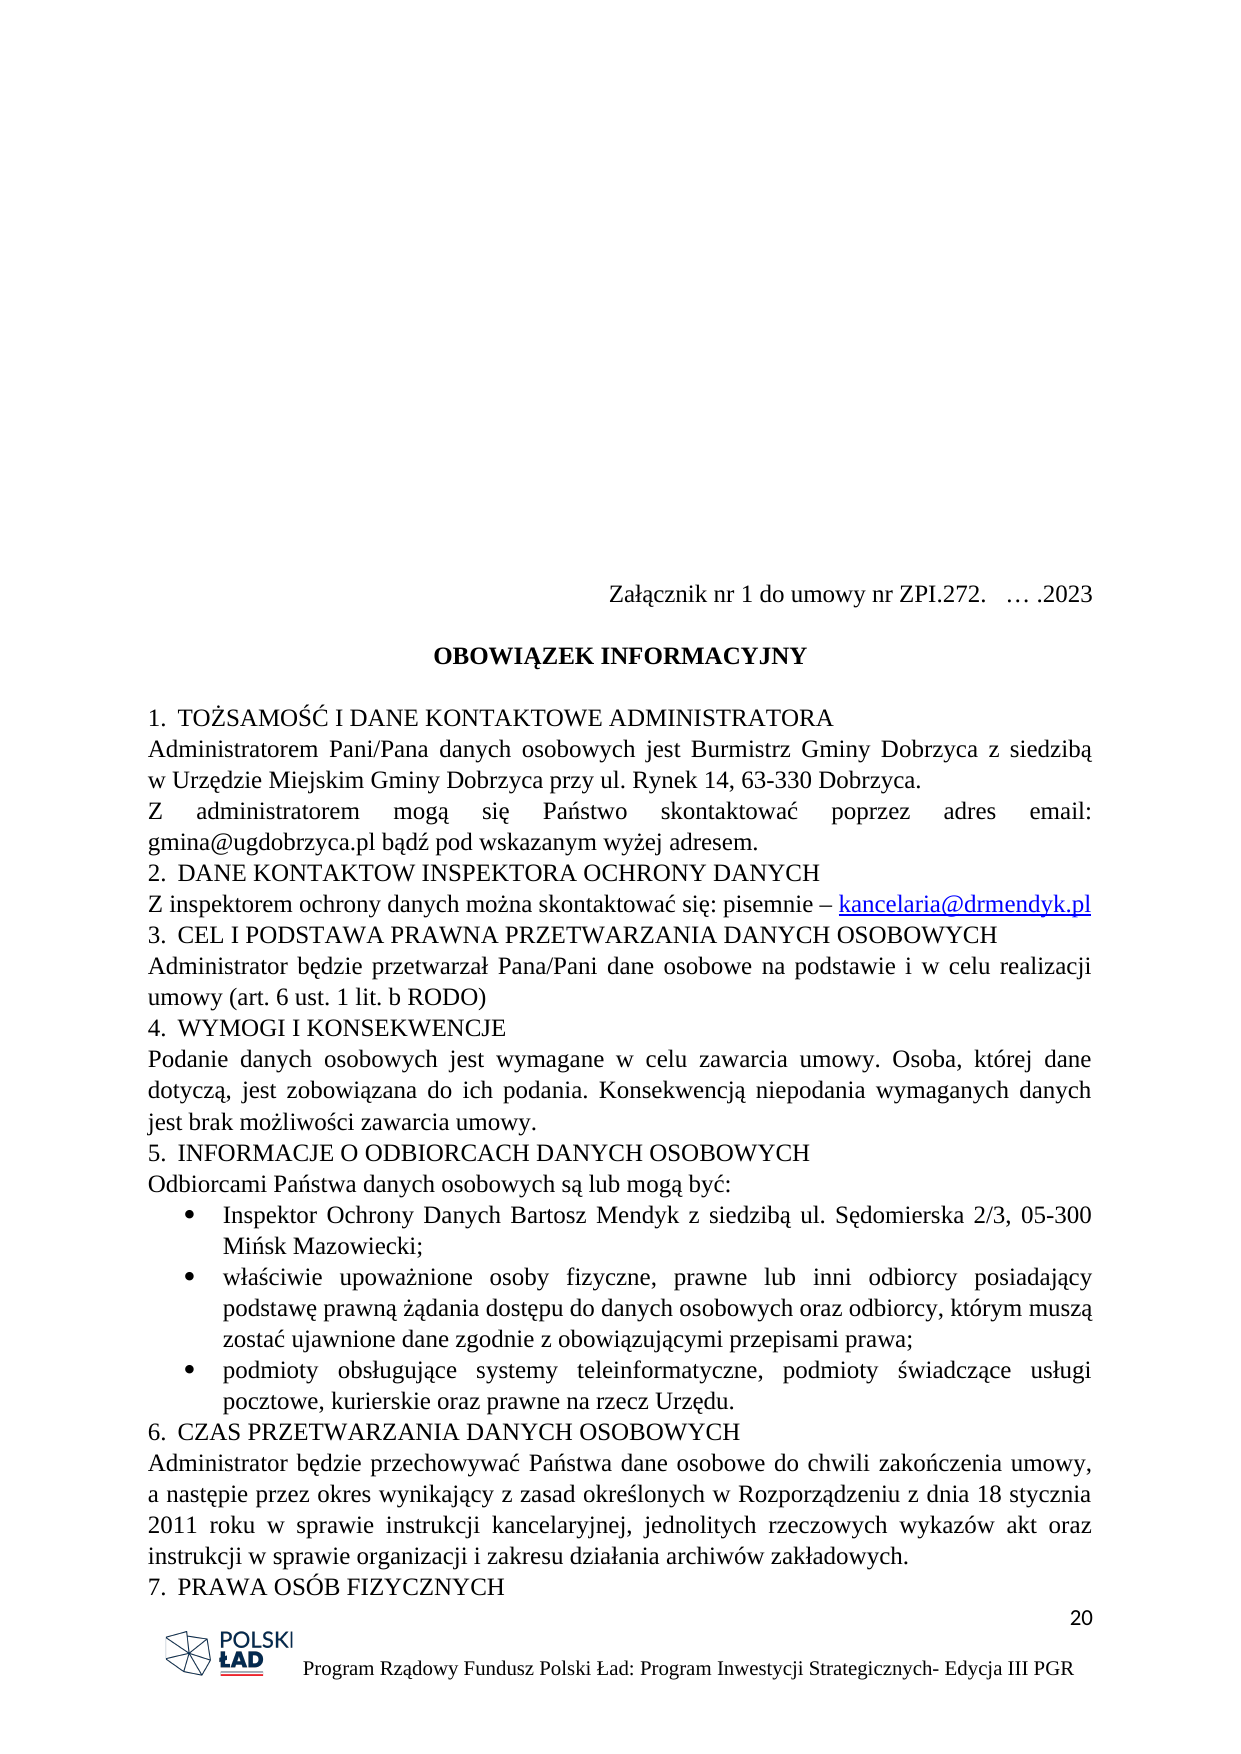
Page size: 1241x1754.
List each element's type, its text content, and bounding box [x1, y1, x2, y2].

list właściwie upoważnione osoby fizyczne, prawne lub inni odbiorcy posiadający podstawę prawną żądania dostępu do danych osobowych oraz odbiorcy, którym muszą zostać ujawnione dane zgodnie z obowiązującymi przepisami prawa; [185, 1377, 1093, 1468]
text 6. CZAS PRZETWARZANIA DANYCH OSOBOWYCH [148, 1532, 1093, 1561]
text Załącznik nr 1 do umowy nr ZPI.272. … .2023 [148, 694, 1093, 723]
text Administrator będzie przetwarzał Pana/Pani dane osobowe na podstawie i w celu realizacji umowy (art. 6 ust. 1 lit. b RODO) [148, 1066, 1093, 1126]
text Odbiorcami Państwa danych osobowych są lub mogą być: [148, 1284, 1093, 1312]
text 4. WYMOGI I KONSEKWENCJE [148, 1128, 1093, 1157]
text Administratorem Pani/Pana danych osobowych jest Burmistrz Gminy Dobrzyca z siedzibą w Urzędzie Miejskim Gminy Dobrzyca przy ul. Rynek 14, 63-330 Dobrzyca. [148, 849, 1093, 909]
list TOŻSAMOŚĆ I DANE KONTAKTOWE ADMINISTRATORA [148, 818, 1093, 847]
text Z inspektorem ochrony danych można skontaktować się: pisemnie – kancelaria@drmendyk.pl [148, 1004, 1093, 1033]
text Z administratorem mogą się Państwo skontaktować poprzez adres email: gmina@ugdobrzyca.pl bądź pod wskazanym wyżej adresem. [148, 911, 1093, 971]
list podmioty obsługujące systemy teleinformatyczne, podmioty świadczące usługi pocztowe, kurierskie oraz prawne na rzecz Urzędu. [185, 1470, 1093, 1530]
text 2. DANE KONTAKTOW INSPEKTORA OCHRONY DANYCH [148, 973, 1093, 1002]
text 3. CEL I PODSTAWA PRAWNA PRZETWARZANIA DANYCH OSOBOWYCH [148, 1035, 1093, 1064]
text Podanie danych osobowych jest wymagane w celu zawarcia umowy. Osoba, której dane dotyczą, jest zobowiązana do ich podania. Konsekwencją niepodania wymaganych danych jest brak możliwości zawarcia umowy. [148, 1159, 1093, 1250]
list Inspektor Ochrony Danych Bartosz Mendyk z siedzibą ul. Sędomierska 2/3, 05-300 Mińsk Mazowiecki; [185, 1315, 1093, 1374]
text 5. INFORMACJE O ODBIORCACH DANYCH OSOBOWYCH [148, 1253, 1093, 1281]
text OBOWIĄZEK INFORMACYJNY [148, 756, 1093, 785]
picture [165, 1631, 293, 1676]
